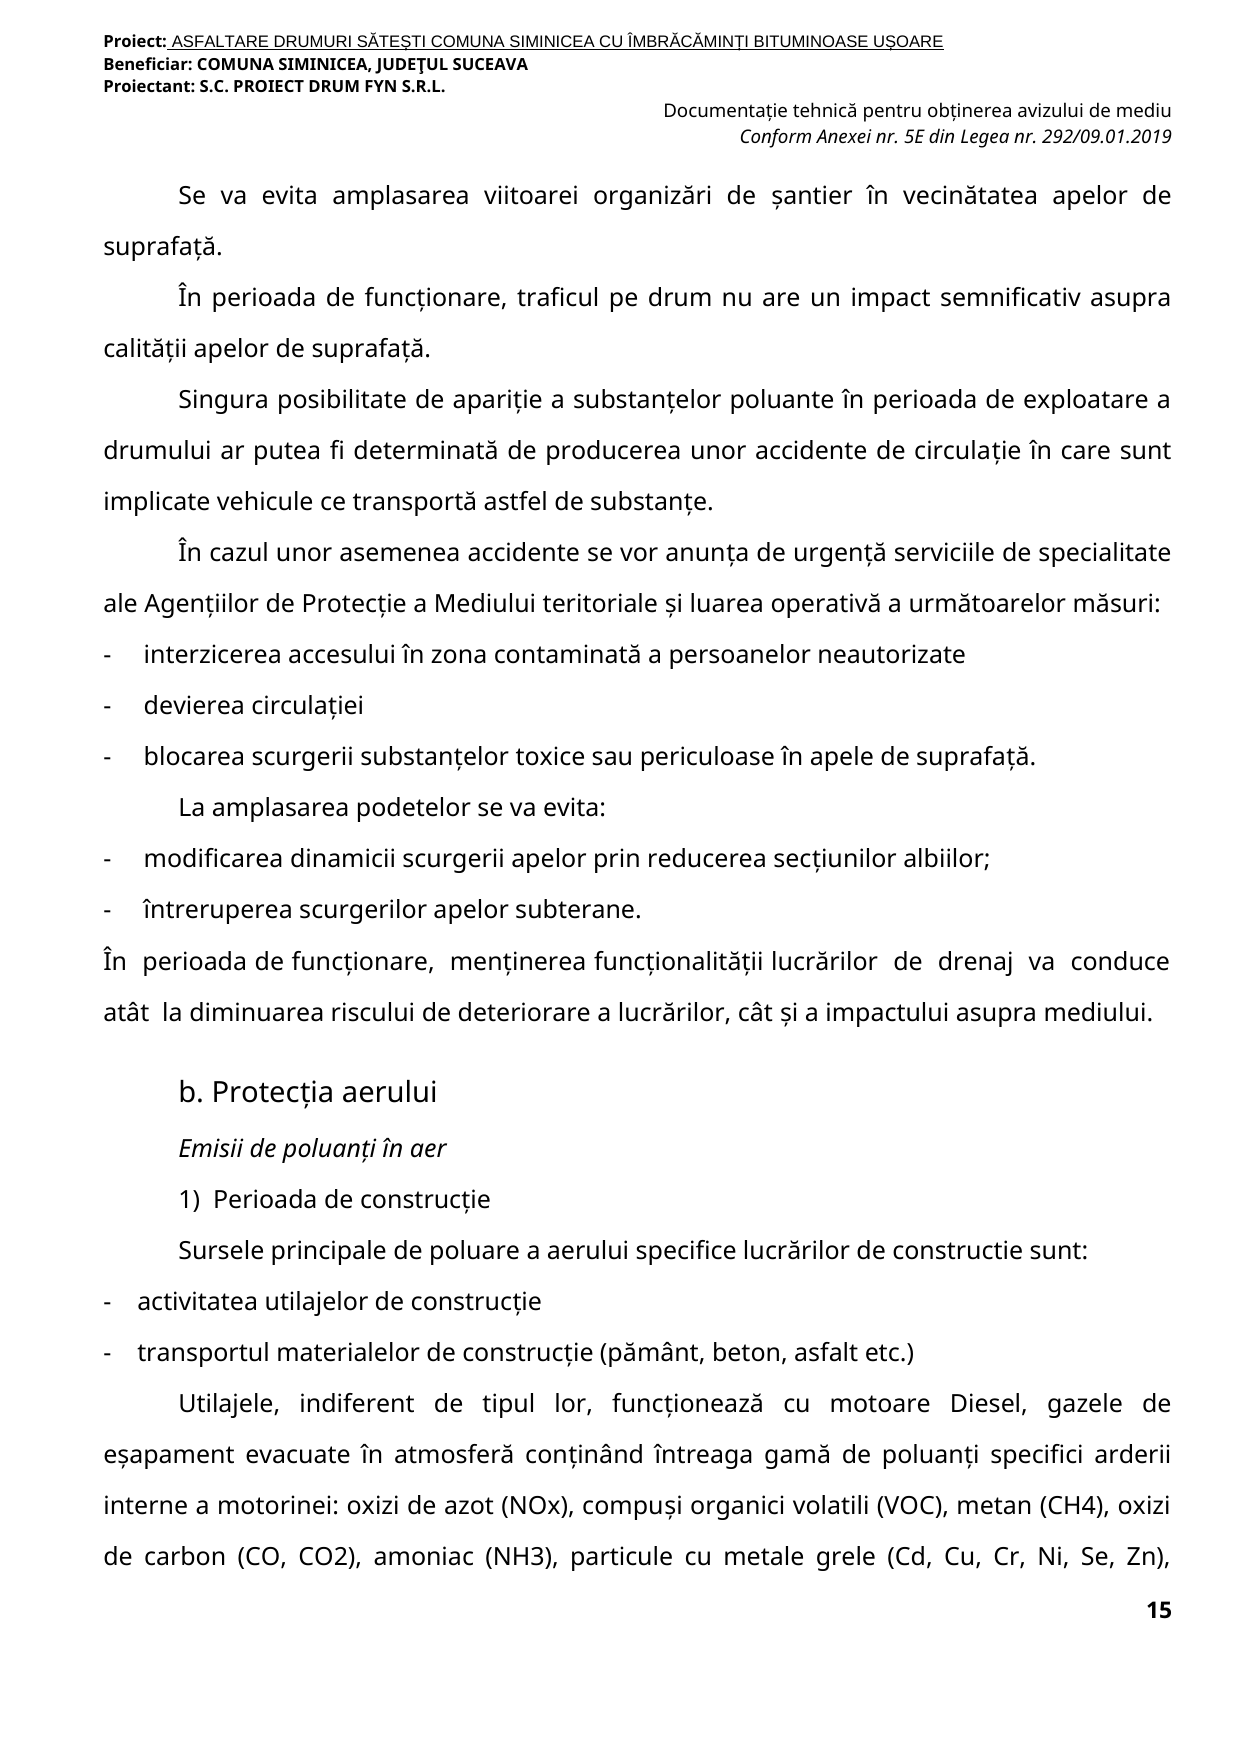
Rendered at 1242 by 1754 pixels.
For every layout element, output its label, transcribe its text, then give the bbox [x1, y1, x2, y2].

text - interzicerea accesului în zona contaminată a persoanelor neautorizate [103, 637, 1172, 671]
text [103, 1386, 1172, 1573]
text Sursele principale de poluare a aerului specifice lucrărilor de constructie sunt: [103, 1232, 1172, 1266]
text Emisii de poluanţi în aer [103, 1130, 1172, 1164]
text La amplasarea podetelor se va evita: [103, 790, 1172, 824]
text - transportul materialelor de construcţie (pământ, beton, asfalt etc.) [103, 1334, 1172, 1368]
text - întreruperea scurgerilor apelor subterane. [103, 892, 1172, 926]
text 1) Perioada de construcţie [103, 1181, 1172, 1215]
text În perioada de funcţionare, menţinerea funcţionalităţii lucrărilor de drenaj va conduce atât la diminuarea riscului de deteriorare a lucrărilor, cât şi a impactului asupra mediului. [103, 943, 1172, 1028]
text Singura posibilitate de apariţie a substanţelor poluante în perioada de exploatare a drumului ar putea fi determinată de producerea unor accidente de circulaţie în care sunt implicate vehicule ce transportă astfel de substanţe. [103, 382, 1172, 518]
text În cazul unor asemenea accidente se vor anunţa de urgenţă serviciile de specialitate ale Agenţiilor de Protecţie a Mediului teritoriale şi luarea operativă a următoarelor măsuri: [103, 535, 1172, 620]
text - activitatea utilajelor de construcţie [103, 1283, 1172, 1317]
text - blocarea scurgerii substanţelor toxice sau periculoase în apele de suprafaţă. [103, 739, 1172, 773]
text În perioada de funcţionare, traficul pe drum nu are un impact semnificativ asupra calităţii apelor de suprafaţă. [103, 279, 1172, 365]
text Se va evita amplasarea viitoarei organizări de şantier în vecinătatea apelor de suprafaţă. [103, 177, 1172, 263]
text b. Protecţia aerului [103, 1071, 1172, 1111]
text - modificarea dinamicii scurgerii apelor prin reducerea secţiunilor albiilor; [103, 841, 1172, 875]
text - devierea circulaţiei [103, 688, 1172, 722]
